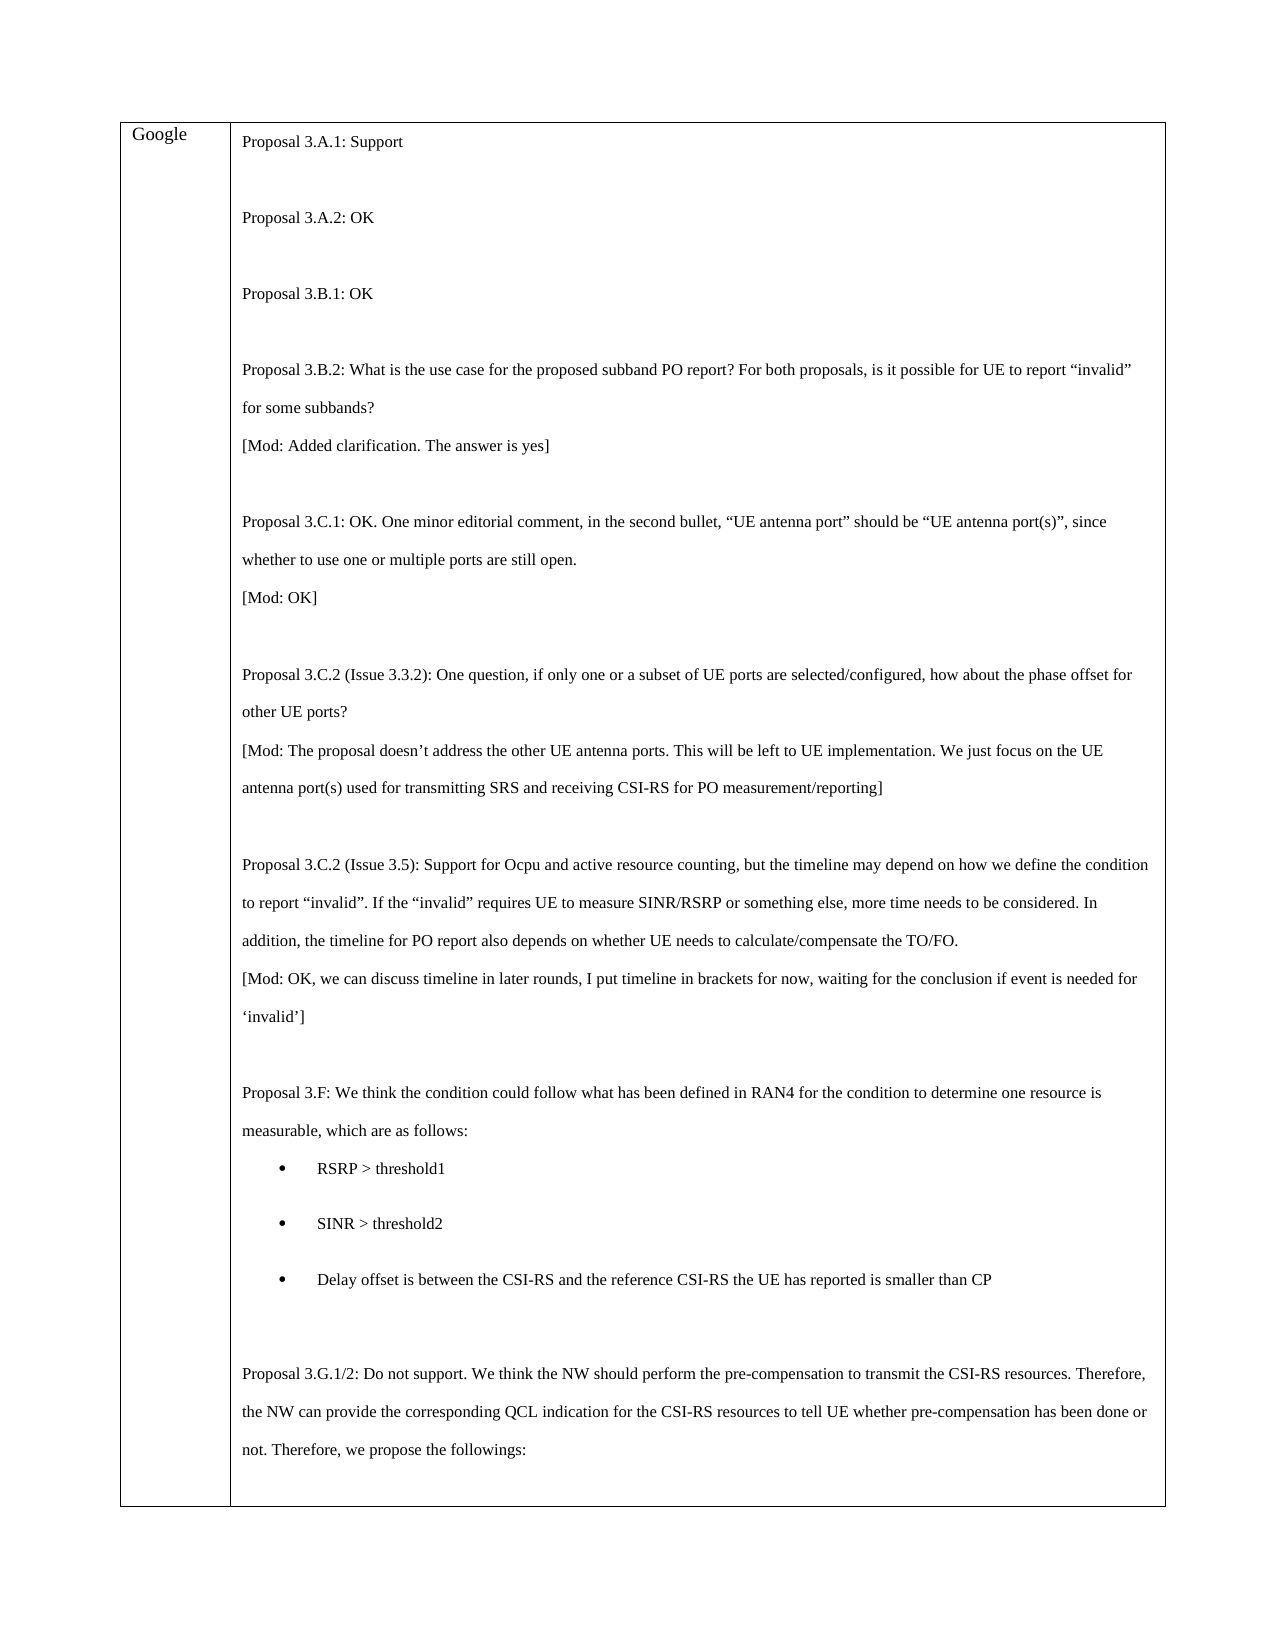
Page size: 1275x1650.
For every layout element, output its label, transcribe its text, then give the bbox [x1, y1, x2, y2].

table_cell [231, 123, 1165, 1506]
table_cell Google [121, 123, 230, 1506]
